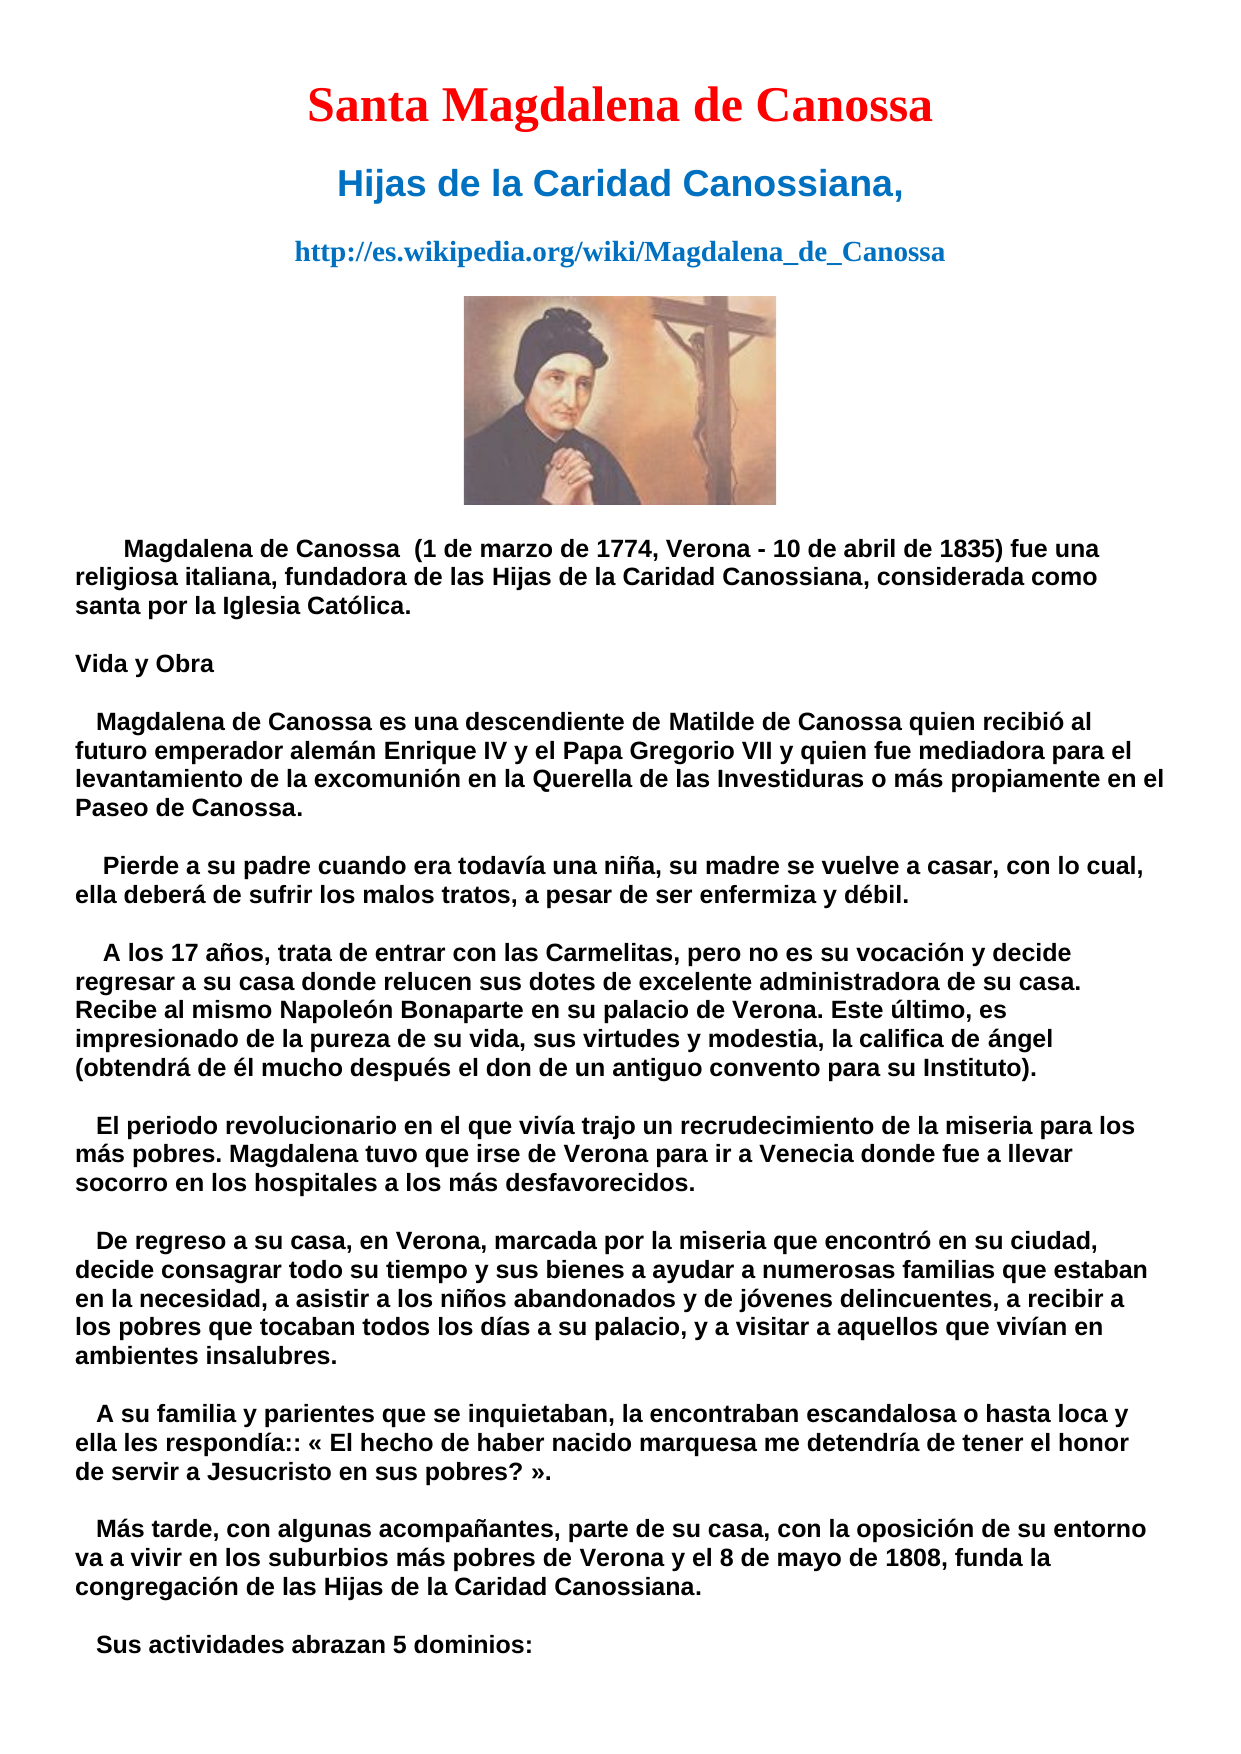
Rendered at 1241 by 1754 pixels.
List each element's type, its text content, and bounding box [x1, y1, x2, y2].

text El periodo revolucionario en el que vivía trajo un recrudecimiento de la miseria para los más pobres. Magdalena tuvo que irse de Verona para ir a Venecia donde fue a llevar socorro en los hospitales a los más desfavorecidos. [75, 1111, 1165, 1197]
text Magdalena de Canossa es una descendiente de Matilde de Canossa quien recibió al futuro emperador alemán Enrique IV y el Papa Gregorio VII y quien fue mediadora para el levantamiento de la excomunión en la Querella de las Investiduras o más propiamente en el Paseo de Canossa. [75, 707, 1165, 822]
text Pierde a su padre cuando era todavía una niña, su madre se vuelve a casar, con lo cual, ella deberá de sufrir los malos tratos, a pesar de ser enfermiza y débil. [75, 851, 1165, 909]
subtitle Vida y Obra [75, 649, 1165, 678]
text De regreso a su casa, en Verona, marcada por la miseria que encontró en su ciudad, decide consagrar todo su tiempo y sus bienes a ayudar a numerosas familias que estaban en la necesidad, a asistir a los niños abandonados y de jóvenes delincuentes, a recibir a los pobres que tocaban todos los días a su palacio, y a visitar a aquellos que vivían en ambientes insalubres. [75, 1226, 1165, 1370]
subtitle http://es.wikipedia.org/wiki/Magdalena_de_Canossa [75, 234, 1165, 267]
text Magdalena de Canossa (1 de marzo de 1774, Verona - 10 de abril de 1835) fue una religiosa italiana, fundadora de las Hijas de la Caridad Canossiana, considerada como santa por la Iglesia Católica. [75, 534, 1165, 620]
text Sus actividades abrazan 5 dominios: [75, 1630, 1165, 1659]
text A su familia y parientes que se inquietaban, la encontraban escandalosa o hasta loca y ella les respondía:: « El hecho de haber nacido marquesa me detendría de tener el honor de servir a Jesucristo en sus pobres? ». [75, 1399, 1165, 1485]
text A los 17 años, trata de entrar con las Carmelitas, pero no es su vocación y decide regresar a su casa donde relucen sus dotes de excelente administradora de su casa. Recibe al mismo Napoleón Bonaparte en su palacio de Verona. Este último, es impresionado de la pureza de su vida, sus virtudes y modestia, la califica de ángel (obtendrá de él mucho después el don de un antiguo convento para su Instituto). [75, 938, 1165, 1082]
text Más tarde, con algunas acompañantes, parte de su casa, con la oposición de su entorno va a vivir en los suburbios más pobres de Verona y el 8 de mayo de 1808, funda la congregación de las Hijas de la Caridad Canossiana. [75, 1514, 1165, 1601]
picture [463, 296, 777, 505]
subtitle Santa Magdalena de Canossa [75, 75, 1165, 132]
subtitle Hijas de la Caridad Canossiana, [75, 162, 1165, 205]
